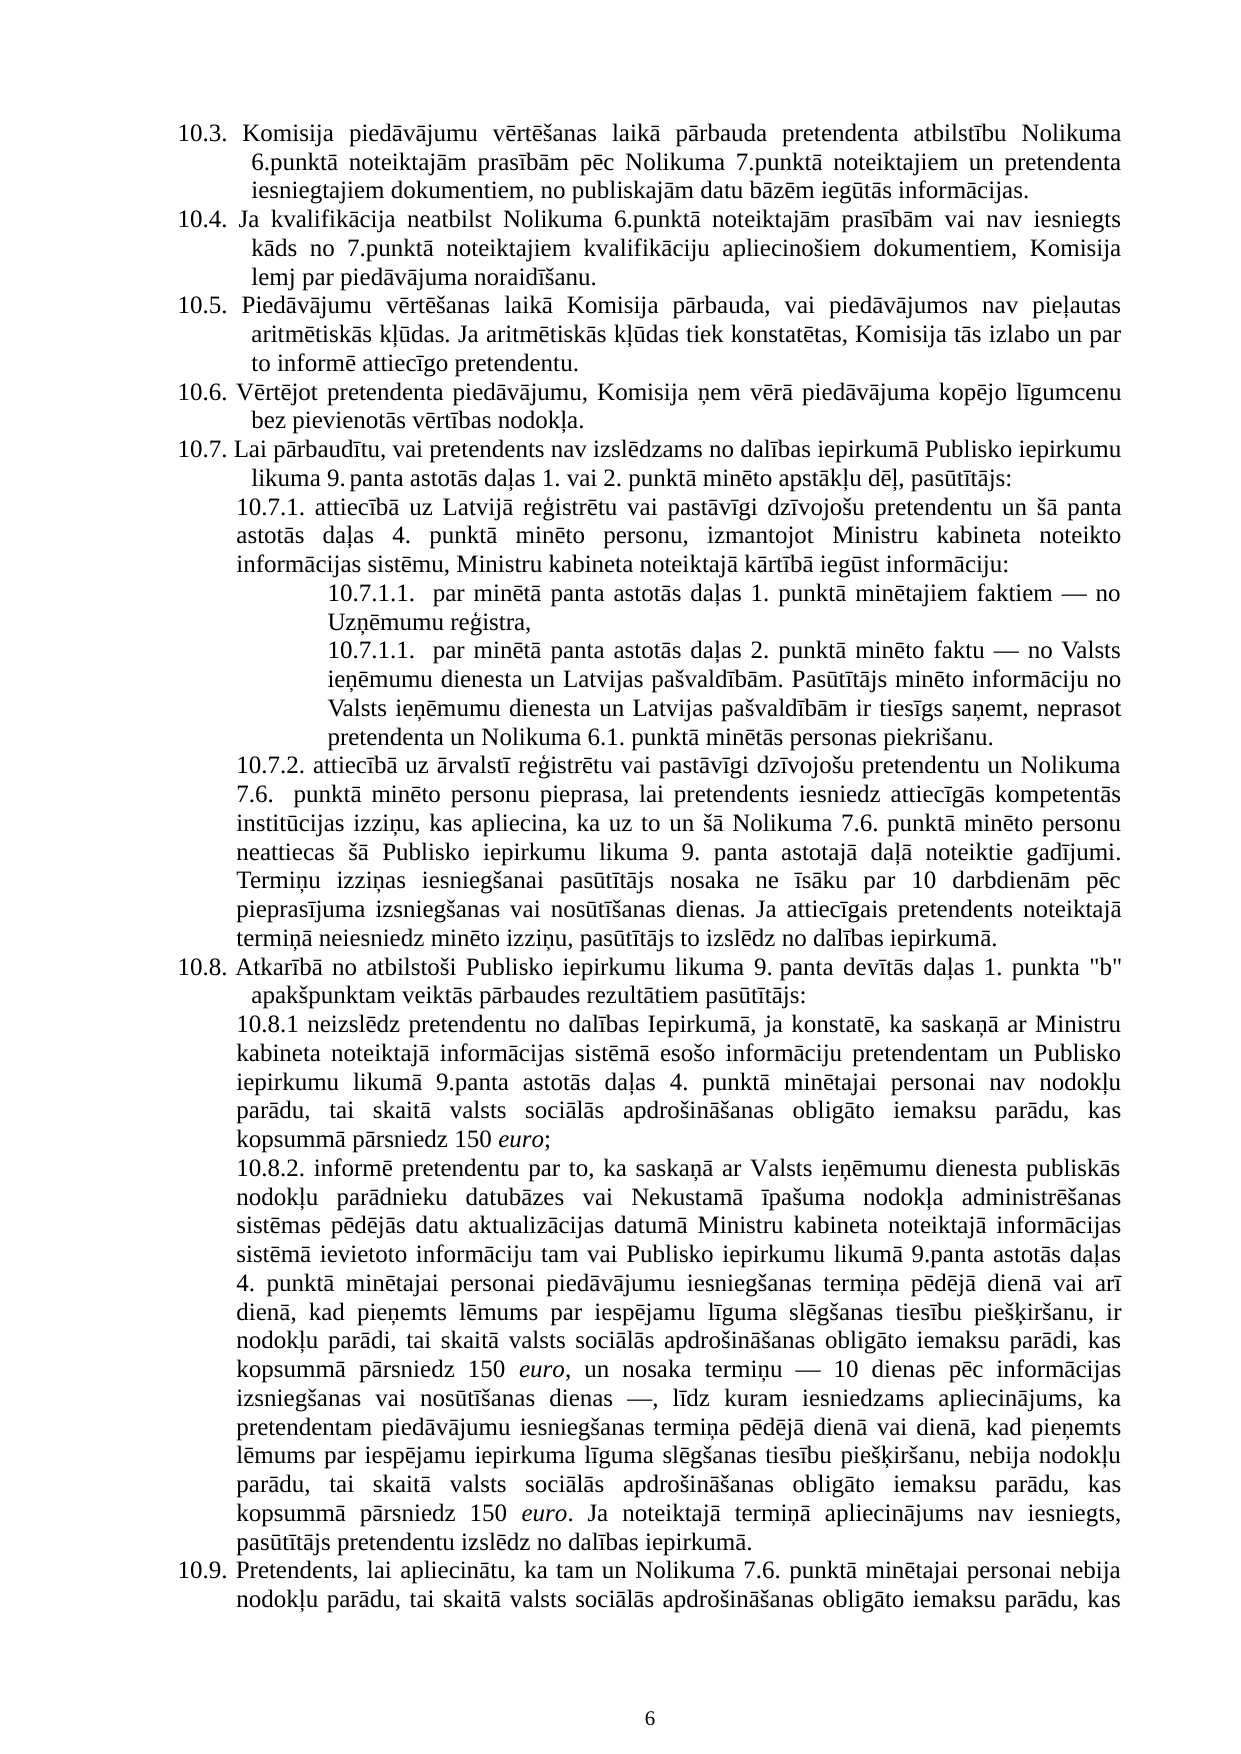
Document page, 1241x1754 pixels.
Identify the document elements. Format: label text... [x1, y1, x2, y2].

text 10.8. Atkarībā no atbilstoši Publisko iepirkumu likuma 9. panta devītās daļas 1. punkta "b" apakšpunktam veiktās pārbaudes rezultātiem pasūtītājs: [177, 952, 1122, 1009]
text 10.7. Lai pārbaudītu, vai pretendents nav izslēdzams no dalības iepirkumā Publisko iepirkumu likuma 9. panta astotās daļas 1. vai 2. punktā minēto apstākļu dēļ, pasūtītājs: [177, 434, 1122, 492]
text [177, 1556, 1122, 1613]
text 10.7.1. attiecībā uz Latvijā reģistrētu vai pastāvīgi dzīvojošu pretendentu un šā panta astotās daļas 4. punktā minēto personu, izmantojot Ministru kabineta noteikto informācijas sistēmu, Ministru kabineta noteiktajā kārtībā iegūst informāciju: [236, 492, 1122, 578]
text 10.8.2. informē pretendentu par to, ka saskaņā ar Valsts ieņēmumu dienesta publiskās nodokļu parādnieku datubāzes vai Nekustamā īpašuma nodokļa administrēšanas sistēmas pēdējās datu aktualizācijas datumā Ministru kabineta noteiktajā informācijas sistēmā ievietoto informāciju tam vai Publisko iepirkumu likumā 9.panta astotās daļas 4. punktā minētajai personai piedāvājumu iesniegšanas termiņa pēdējā dienā vai arī dienā, kad pieņemts lēmums par iespējamu līguma slēgšanas tiesību piešķiršanu, ir nodokļu parādi, tai skaitā valsts sociālās apdrošināšanas obligāto iemaksu parādi, kas kopsummā pārsniedz 150 euro, un nosaka termiņu — 10 dienas pēc informācijas izsniegšanas vai nosūtīšanas dienas —, līdz kuram iesniedzams apliecinājums, ka pretendentam piedāvājumu iesniegšanas termiņa pēdējā dienā vai dienā, kad pieņemts lēmums par iespējamu iepirkuma līguma slēgšanas tiesību piešķiršanu, nebija nodokļu parādu, tai skaitā valsts sociālās apdrošināšanas obligāto iemaksu parādu, kas kopsummā pārsniedz 150 euro. Ja noteiktajā termiņā apliecinājums nav iesniegts, pasūtītājs pretendentu izslēdz no dalības iepirkumā. [236, 1153, 1122, 1556]
text 10.7.2. attiecībā uz ārvalstī reģistrētu vai pastāvīgi dzīvojošu pretendentu un Nolikuma 7.6. punktā minēto personu pieprasa, lai pretendents iesniedz attiecīgās kompetentās institūcijas izziņu, kas apliecina, ka uz to un šā Nolikuma 7.6. punktā minēto personu neattiecas šā Publisko iepirkumu likuma 9. panta astotajā daļā noteiktie gadījumi. Termiņu izziņas iesniegšanai pasūtītājs nosaka ne īsāku par 10 darbdienām pēc pieprasījuma izsniegšanas vai nosūtīšanas dienas. Ja attiecīgais pretendents noteiktajā termiņā neiesniedz minēto izziņu, pasūtītājs to izslēdz no dalības iepirkumā. [236, 751, 1122, 952]
text 10.3. Komisija piedāvājumu vērtēšanas laikā pārbauda pretendenta atbilstību Nolikuma 6.punktā noteiktajām prasībām pēc Nolikuma 7.punktā noteiktajiem un pretendenta iesniegtajiem dokumentiem, no publiskajām datu bāzēm iegūtās informācijas. [177, 118, 1122, 204]
text 10.7.1.1. par minētā panta astotās daļas 1. punktā minētajiem faktiem — no Uzņēmumu reģistra, [298, 578, 1122, 636]
text 10.5. Piedāvājumu vērtēšanas laikā Komisija pārbauda, vai piedāvājumos nav pieļautas aritmētiskās kļūdas. Ja aritmētiskās kļūdas tiek konstatētas, Komisija tās izlabo un par to informē attiecīgo pretendentu. [177, 291, 1122, 377]
text 10.8.1 neizslēdz pretendentu no dalības Iepirkumā, ja konstatē, ka saskaņā ar Ministru kabineta noteiktajā informācijas sistēmā esošo informāciju pretendentam un Publisko iepirkumu likumā 9.panta astotās daļas 4. punktā minētajai personai nav nodokļu parādu, tai skaitā valsts sociālās apdrošināšanas obligāto iemaksu parādu, kas kopsummā pārsniedz 150 euro; [236, 1009, 1122, 1153]
text 10.7.1.1. par minētā panta astotās daļas 2. punktā minēto faktu — no Valsts ieņēmumu dienesta un Latvijas pašvaldībām. Pasūtītājs minēto informāciju no Valsts ieņēmumu dienesta un Latvijas pašvaldībām ir tiesīgs saņemt, neprasot pretendenta un Nolikuma 6.1. punktā minētās personas piekrišanu. [298, 636, 1122, 751]
text 10.6. Vērtējot pretendenta piedāvājumu, Komisija ņem vērā piedāvājuma kopējo līgumcenu bez pievienotās vērtības nodokļa. [177, 377, 1122, 434]
text 10.4. Ja kvalifikācija neatbilst Nolikuma 6.punktā noteiktajām prasībām vai nav iesniegts kāds no 7.punktā noteiktajiem kvalifikāciju apliecinošiem dokumentiem, Komisija lemj par piedāvājuma noraidīšanu. [177, 204, 1122, 291]
